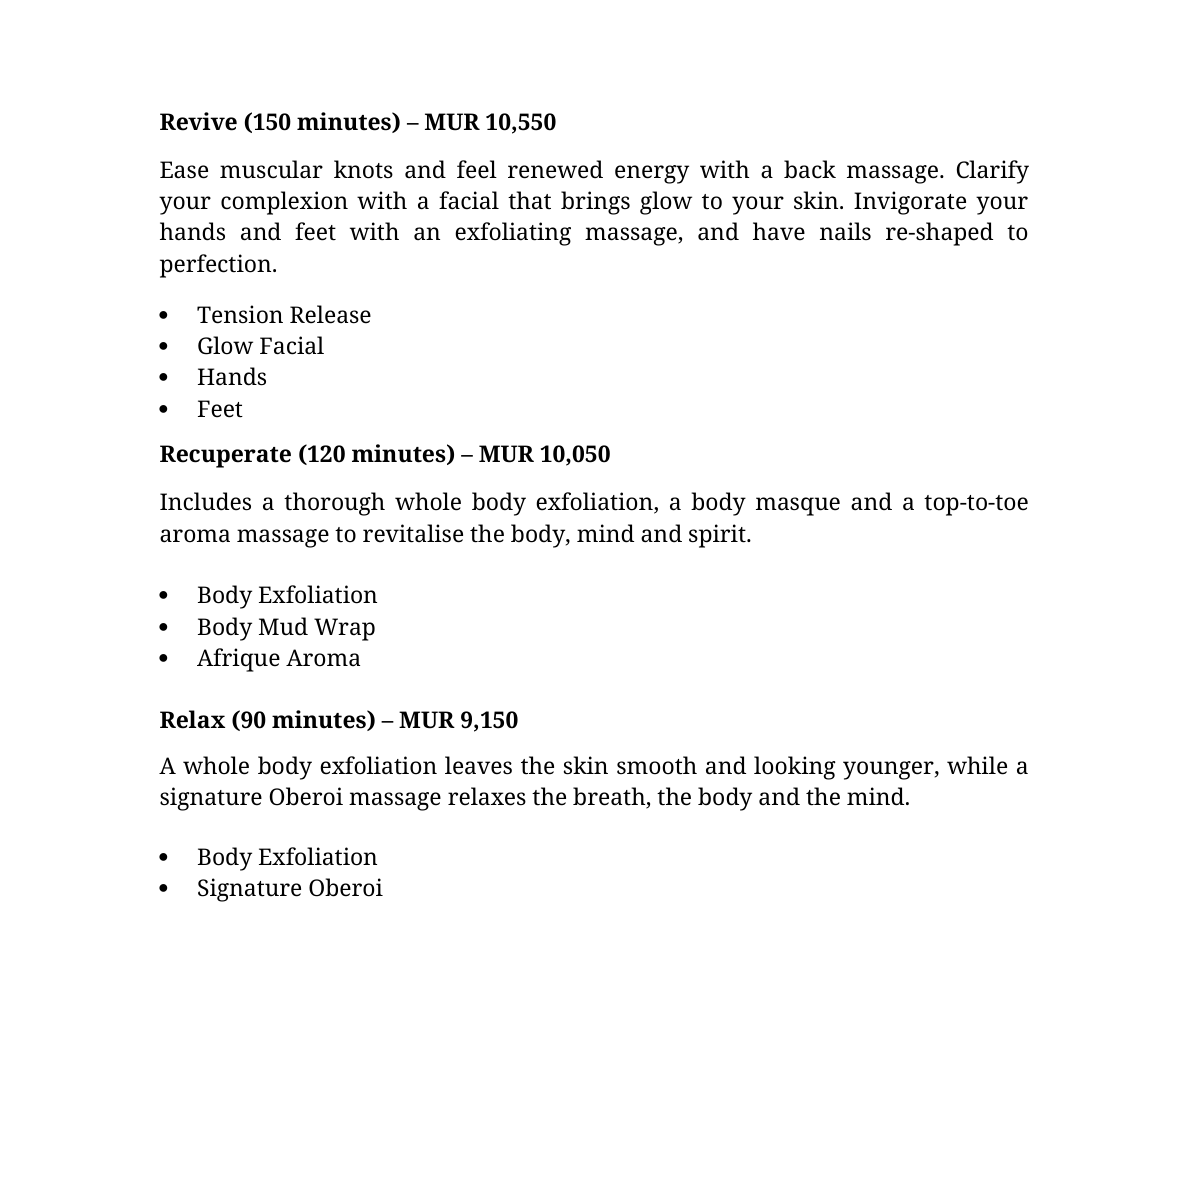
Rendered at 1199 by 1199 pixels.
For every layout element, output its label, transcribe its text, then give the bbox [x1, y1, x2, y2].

list Hands [159, 361, 1030, 392]
list Afrique Aroma [159, 642, 1030, 673]
list Body Mud Wrap [159, 611, 1030, 642]
list Tension Release [159, 299, 1030, 330]
text A whole body exfoliation leaves the skin smooth and looking younger, while a signature Oberoi massage relaxes the breath, the body and the mind. [159, 750, 1030, 812]
text Ease muscular knots and feel renewed energy with a back massage. Clarify your complexion with a facial that brings glow to your skin. Invigorate your hands and feet with an exfoliating massage, and have nails re-shaped to perfection. [159, 154, 1030, 279]
list Glow Facial [159, 330, 1030, 361]
text Recuperate (120 minutes) – MUR 10,050 [159, 438, 1030, 469]
list Body Exfoliation [159, 579, 1030, 611]
list Signature Oberoi [159, 872, 1030, 903]
text Relax (90 minutes) – MUR 9,150 [159, 704, 1030, 736]
text Revive (150 minutes) – MUR 10,550 [159, 106, 1030, 137]
list Body Exfoliation [159, 841, 1030, 872]
text Includes a thorough whole body exfoliation, a body masque and a top-to-toe aroma massage to revitalise the body, mind and spirit. [159, 486, 1030, 549]
list Feet [159, 392, 1030, 424]
